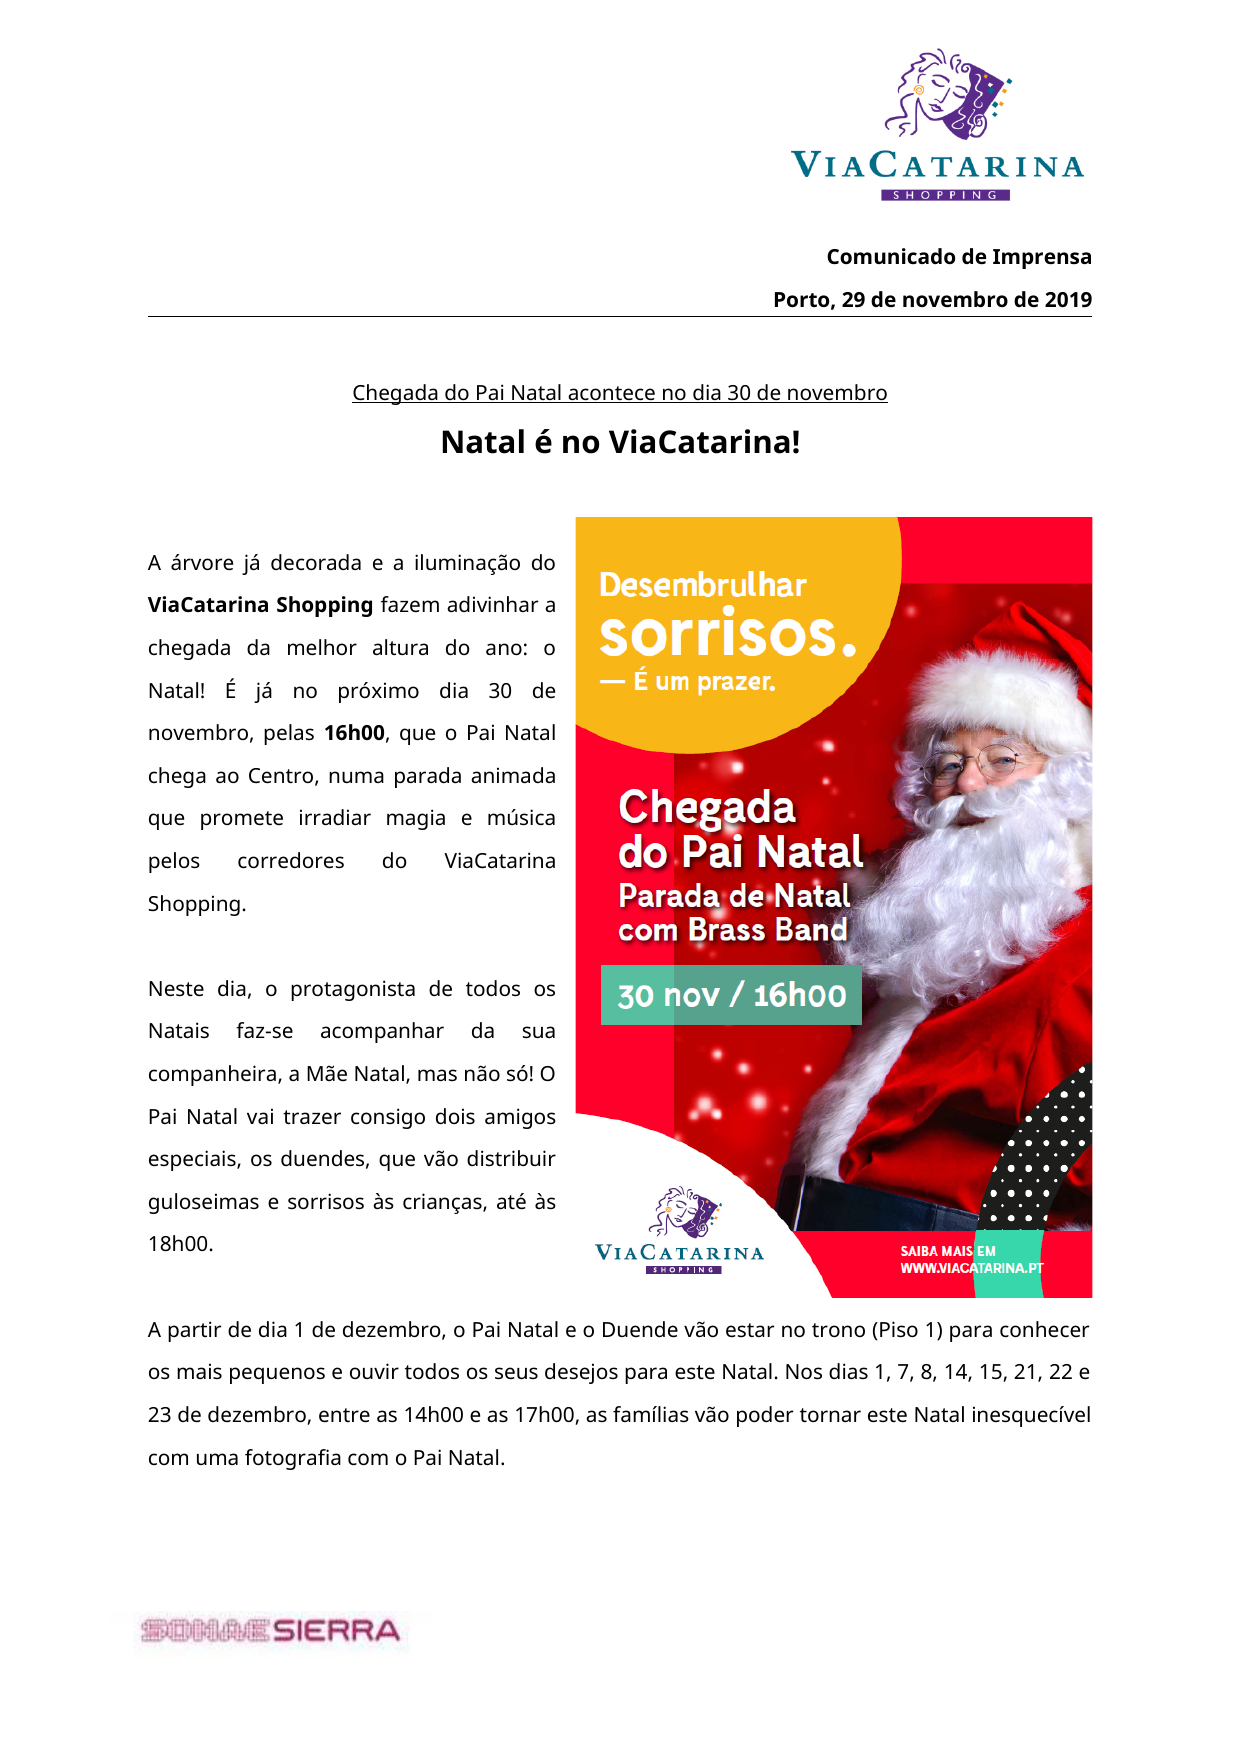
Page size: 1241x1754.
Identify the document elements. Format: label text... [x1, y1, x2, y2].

text Comunicado de Imprensa [148, 242, 1092, 271]
text Chegada do Pai Natal acontece no dia 30 de novembro [148, 378, 1092, 406]
text A partir de dia 1 de dezembro, o Pai Natal e o Duende vão estar no trono (Piso 1) para conhecer os mais pequenos e ouvir todos os seus desejos para este Natal. Nos dias 1, 7, 8, 14, 15, 21, 22 e 23 de dezembro, entre as 14h00 e as 17h00, as famílias vão poder tornar este Natal inesquecível com uma fotografia com o Pai Natal. [148, 1315, 1092, 1471]
text A árvore já decorada e a iluminação do ViaCatarina Shopping fazem adivinhar a chegada da melhor altura do ano: o Natal! É já no próximo dia 30 de novembro, pelas 16h00, que o Pai Natal chega ao Centro, numa parada animada que promete irradiar magia e música pelos corredores do ViaCatarina Shopping. [148, 548, 575, 917]
picture [575, 517, 1093, 1298]
picture [109, 1611, 433, 1659]
text Porto, 29 de novembro de 2019 [148, 285, 1092, 316]
picture [790, 46, 1086, 205]
text Neste dia, o protagonista de todos os Natais faz-se acompanhar da sua companheira, a Mãe Natal, mas não só! O Pai Natal vai trazer consigo dois amigos especiais, os duendes, que vão distribuir guloseimas e sorrisos às crianças, até às 18h00. [148, 974, 575, 1258]
text Natal é no ViaCatarina! [148, 420, 1092, 463]
